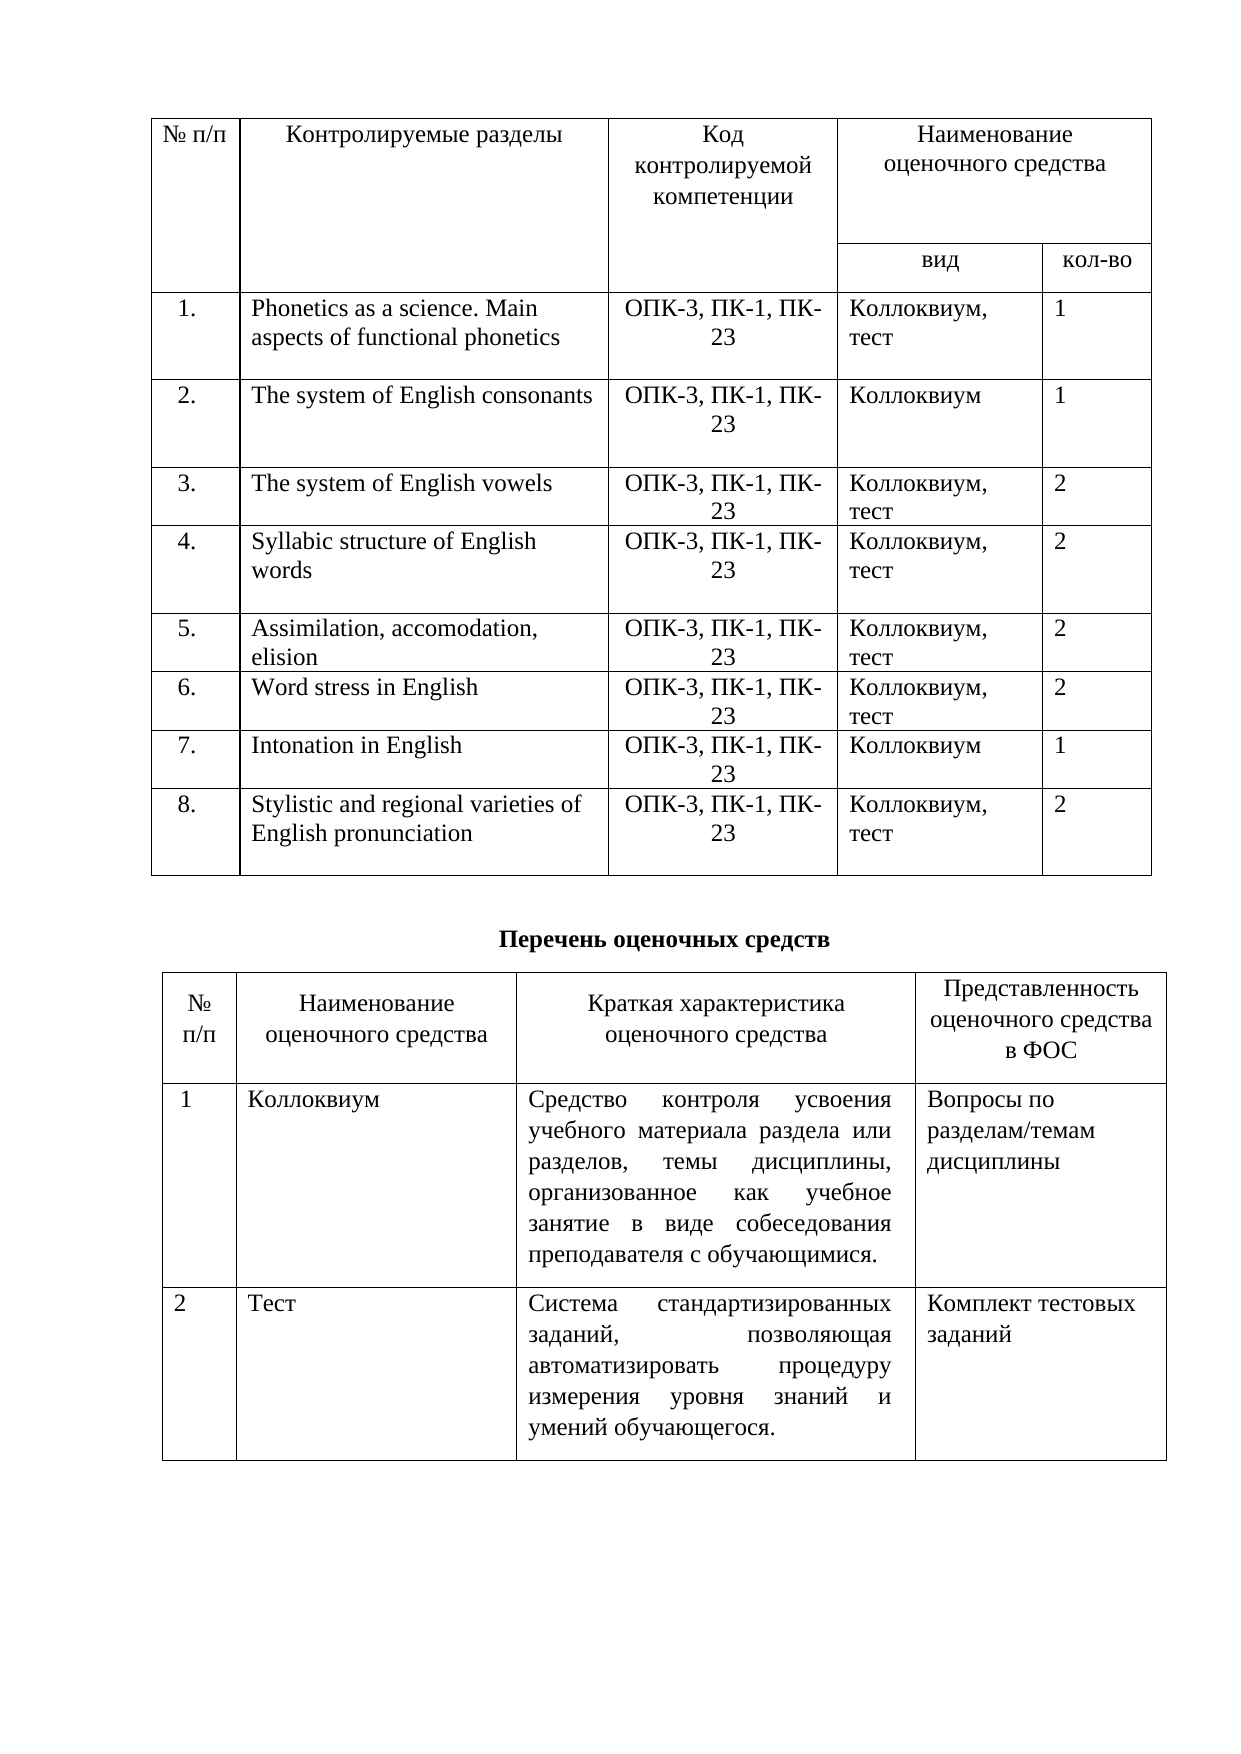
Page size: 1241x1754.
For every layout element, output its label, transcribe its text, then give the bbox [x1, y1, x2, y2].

table_cell Тест [237, 1288, 516, 1459]
table_cell [152, 468, 239, 525]
table_cell Коллоквиум, тест [838, 526, 1042, 612]
table_cell кол-во [1043, 244, 1151, 292]
table_cell The system of English consonants [241, 380, 608, 467]
table_cell 2 [1043, 526, 1151, 612]
table_cell [152, 380, 239, 467]
table_cell Вопросы по разделам/темам дисциплины [916, 1084, 1166, 1287]
table_cell 2 [1043, 468, 1151, 525]
table_cell 2 [1043, 672, 1151, 729]
table_cell Stylistic and regional varieties of English pronunciation [241, 789, 608, 875]
table_header № п/п [163, 973, 236, 1083]
table_cell Коллоквиум [237, 1084, 516, 1287]
table_cell 2 [1043, 789, 1151, 875]
table_cell [152, 293, 239, 379]
table_cell ОПК-3, ПК-1, ПК-23 [609, 526, 837, 612]
table_cell ОПК-3, ПК-1, ПК-23 [609, 614, 837, 671]
table_header Наименование оценочного средства [838, 119, 1151, 243]
table_cell [152, 789, 239, 875]
table_cell [152, 526, 239, 612]
table_cell ОПК-3, ПК-1, ПК-23 [609, 468, 837, 525]
table_cell [152, 614, 239, 671]
table_cell Средство контроля усвоения учебного материала раздела или разделов, темы дисциплины, организованное как учебное занятие в виде собеседования преподавателя с обучающимися. [517, 1084, 915, 1287]
table_header Представленность оценочного средства в ФОС [916, 973, 1166, 1083]
table_cell Word stress in English [241, 672, 608, 729]
text Перечень оценочных средств [177, 924, 1152, 953]
table_cell [163, 1084, 236, 1287]
table_cell Phonetics as a science. Main aspects of functional phonetics [241, 293, 608, 379]
table_cell 2 [1043, 614, 1151, 671]
table_header Наименование оценочного средства [237, 973, 516, 1083]
table_header Код контролируемой компетенции [609, 119, 837, 292]
table_cell Syllabic structure of English words [241, 526, 608, 612]
table_cell 1 [1043, 380, 1151, 467]
table_cell ОПК-3, ПК-1, ПК-23 [609, 672, 837, 729]
table_cell Коллоквиум, тест [838, 293, 1042, 379]
table_cell Система стандартизированных заданий, позволяющая автоматизировать процедуру измерения уровня знаний и умений обучающегося. [517, 1288, 915, 1459]
table_cell 1 [1043, 293, 1151, 379]
table_cell Коллоквиум, тест [838, 614, 1042, 671]
table_cell Коллоквиум, тест [838, 468, 1042, 525]
table_cell Assimilation, accomodation, elision [241, 614, 608, 671]
table_cell ОПК-3, ПК-1, ПК-23 [609, 293, 837, 379]
table_cell Коллоквиум [838, 731, 1042, 788]
table_cell 1 [1043, 731, 1151, 788]
table_cell [152, 731, 239, 788]
table_cell Коллоквиум, тест [838, 789, 1042, 875]
table_cell Коллоквиум [838, 380, 1042, 467]
table_cell ОПК-3, ПК-1, ПК-23 [609, 380, 837, 467]
table_header № п/п [152, 119, 239, 292]
table_header Краткая характеристика оценочного средства [517, 973, 915, 1083]
table_cell Intonation in English [241, 731, 608, 788]
table_cell вид [838, 244, 1042, 292]
table_cell Коллоквиум, тест [838, 672, 1042, 729]
table_cell ОПК-3, ПК-1, ПК-23 [609, 789, 837, 875]
table_cell The system of English vowels [241, 468, 608, 525]
table_header Контролируемые разделы [241, 119, 608, 292]
table_cell Комплект тестовых заданий [916, 1288, 1166, 1459]
table_cell 2 [163, 1288, 236, 1459]
table_cell ОПК-3, ПК-1, ПК-23 [609, 731, 837, 788]
table_cell [152, 672, 239, 729]
